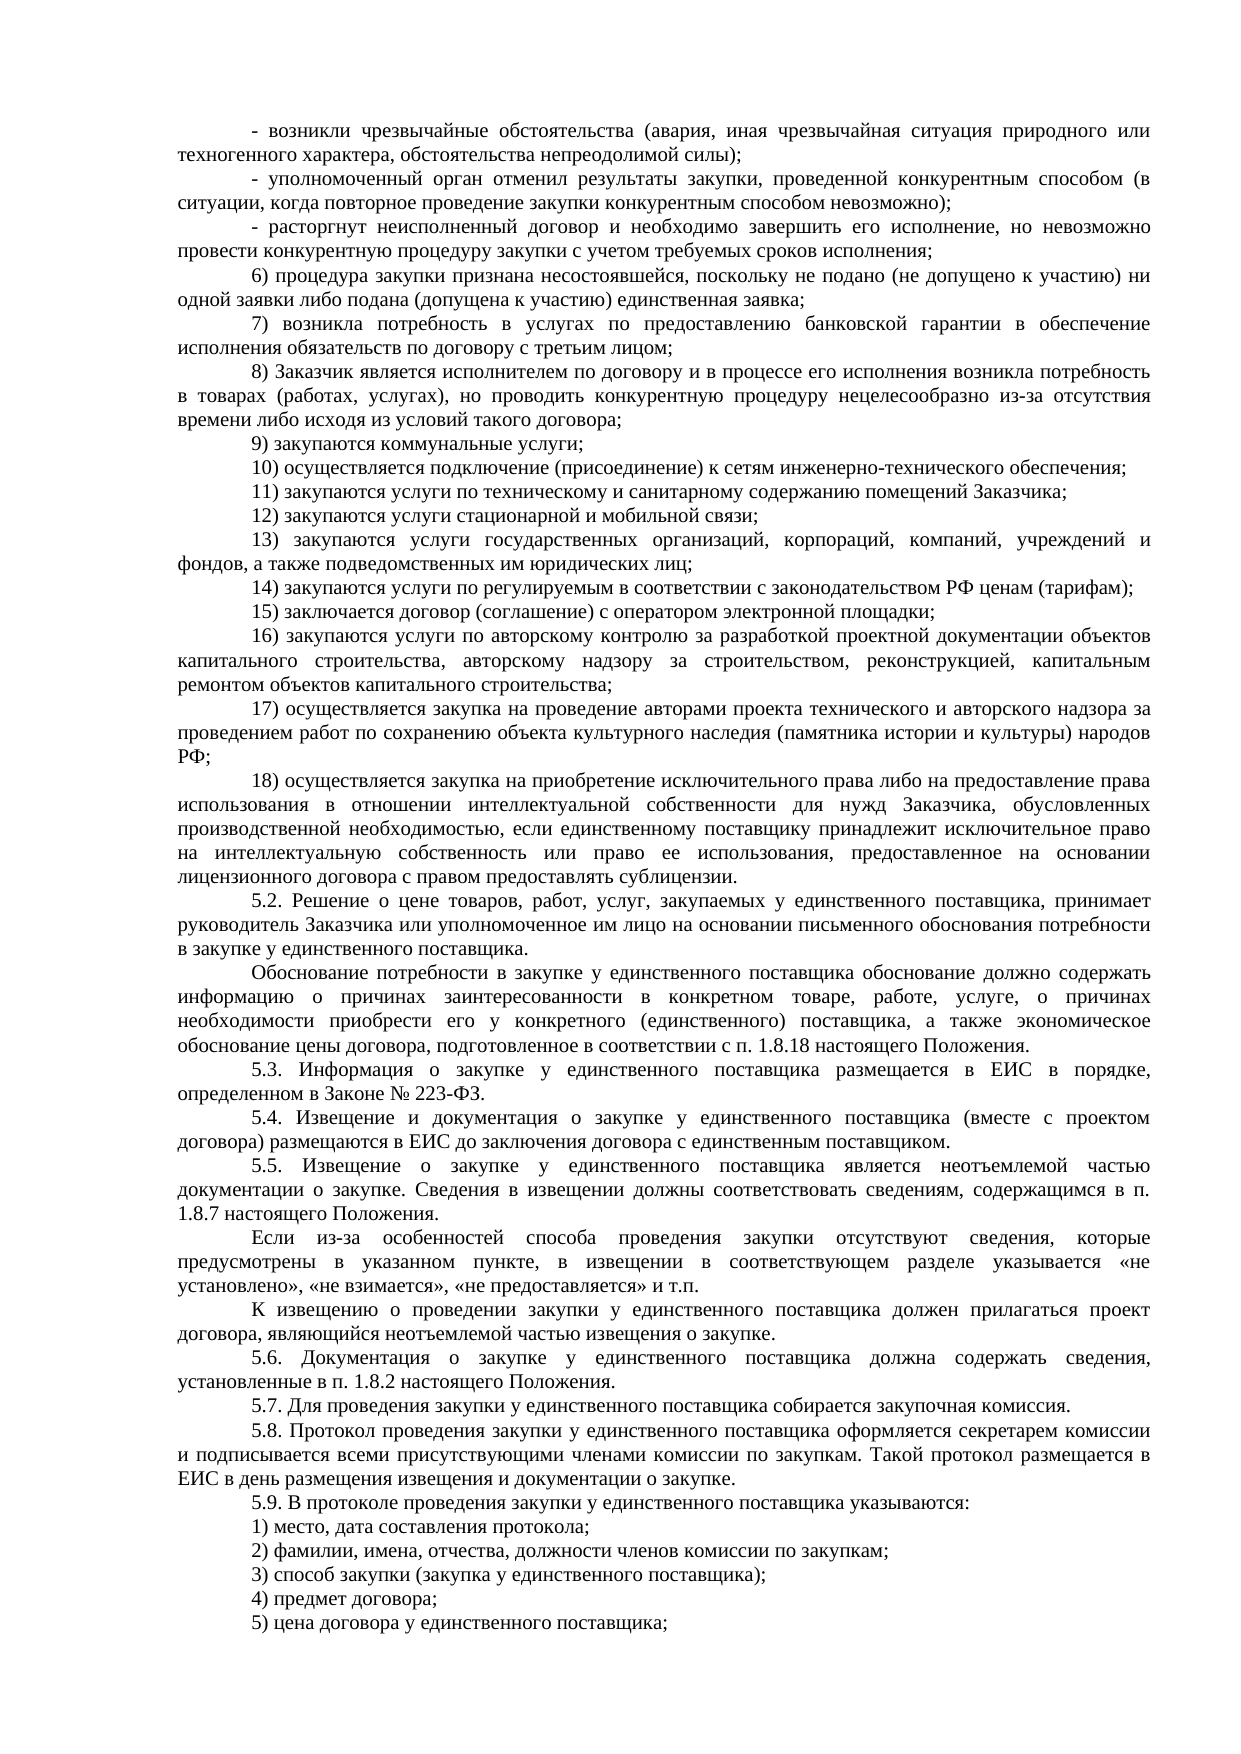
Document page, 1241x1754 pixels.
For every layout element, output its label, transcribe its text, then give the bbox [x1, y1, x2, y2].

text Если из-за особенностей способа проведения закупки отсутствуют сведения, которые предусмотрены в указанном пункте, в извещении в соответствующем разделе указывается «не установлено», «не взимается», «не предоставляется» и т.п. [177, 1225, 1152, 1297]
text 11) закупаются услуги по техническому и санитарному содержанию помещений Заказчика; [177, 479, 1152, 503]
text 15) заключается договор (соглашение) с оператором электронной площадки; [177, 599, 1152, 623]
text - уполномоченный орган отменил результаты закупки, проведенной конкурентным способом (в ситуации, когда повторное проведение закупки конкурентным способом невозможно); [177, 166, 1152, 214]
text 7) возникла потребность в услугах по предоставлению банковской гарантии в обеспечение исполнения обязательств по договору с третьим лицом; [177, 311, 1152, 359]
text Обоснование потребности в закупке у единственного поставщика обоснование должно содержать информацию о причинах заинтересованности в конкретном товаре, работе, услуге, о причинах необходимости приобрести его у конкретного (единственного) поставщика, а также экономическое обоснование цены договора, подготовленное в соответствии с п. 1.8.18 настоящего Положения. [177, 960, 1152, 1057]
text 5.3. Информация о закупке у единственного поставщика размещается в ЕИС в порядке, определенном в Законе № 223-ФЗ. [177, 1057, 1152, 1105]
text 18) осуществляется закупка на приобретение исключительного права либо на предоставление права использования в отношении интеллектуальной собственности для нужд Заказчика, обусловленных производственной необходимостью, если единственному поставщику принадлежит исключительное право на интеллектуальную собственность или право ее использования, предоставленное на основании лицензионного договора с правом предоставлять сублицензии. [177, 768, 1152, 888]
text - расторгнут неисполненный договор и необходимо завершить его исполнение, но невозможно провести конкурентную процедуру закупки с учетом требуемых сроков исполнения; [177, 214, 1152, 262]
text 1) место, дата составления протокола; [177, 1514, 1152, 1538]
text 5.5. Извещение о закупке у единственного поставщика является неотъемлемой частью документации о закупке. Сведения в извещении должны соответствовать сведениям, содержащимся в п. 1.8.7 настоящего Положения. [177, 1153, 1152, 1225]
text - возникли чрезвычайные обстоятельства (авария, иная чрезвычайная ситуация природного или техногенного характера, обстоятельства непреодолимой силы); [177, 118, 1152, 166]
text 3) способ закупки (закупка у единственного поставщика); [177, 1562, 1152, 1586]
text 2) фамилии, имена, отчества, должности членов комиссии по закупкам; [177, 1538, 1152, 1562]
text 16) закупаются услуги по авторскому контролю за разработкой проектной документации объектов капитального строительства, авторскому надзору за строительством, реконструкцией, капитальным ремонтом объектов капитального строительства; [177, 623, 1152, 696]
text К извещению о проведении закупки у единственного поставщика должен прилагаться проект договора, являющийся неотъемлемой частью извещения о закупке. [177, 1297, 1152, 1345]
text 5.2. Решение о цене товаров, работ, услуг, закупаемых у единственного поставщика, принимает руководитель Заказчика или уполномоченное им лицо на основании письменного обоснования потребности в закупке у единственного поставщика. [177, 888, 1152, 960]
text 17) осуществляется закупка на проведение авторами проекта технического и авторского надзора за проведением работ по сохранению объекта культурного наследия (памятника истории и культуры) народов РФ; [177, 696, 1152, 768]
text 13) закупаются услуги государственных организаций, корпораций, компаний, учреждений и фондов, а также подведомственных им юридических лиц; [177, 527, 1152, 575]
text 14) закупаются услуги по регулируемым в соответствии с законодательством РФ ценам (тарифам); [177, 575, 1152, 599]
text 5.4. Извещение и документация о закупке у единственного поставщика (вместе с проектом договора) размещаются в ЕИС до заключения договора с единственным поставщиком. [177, 1105, 1152, 1153]
text 10) осуществляется подключение (присоединение) к сетям инженерно-технического обеспечения; [177, 455, 1152, 479]
text 6) процедура закупки признана несостоявшейся, поскольку не подано (не допущено к участию) ни одной заявки либо подана (допущена к участию) единственная заявка; [177, 262, 1152, 311]
text 5.8. Протокол проведения закупки у единственного поставщика оформляется секретарем комиссии и подписывается всеми присутствующими членами комиссии по закупкам. Такой протокол размещается в ЕИС в день размещения извещения и документации о закупке. [177, 1417, 1152, 1490]
text 4) предмет договора; [177, 1586, 1152, 1610]
text 5.9. В протоколе проведения закупки у единственного поставщика указываются: [177, 1490, 1152, 1514]
text 9) закупаются коммунальные услуги; [177, 431, 1152, 455]
text 5) цена договора у единственного поставщика; [177, 1610, 1152, 1634]
text 5.7. Для проведения закупки у единственного поставщика собирается закупочная комиссия. [177, 1393, 1152, 1417]
text 8) Заказчик является исполнителем по договору и в процессе его исполнения возникла потребность в товарах (работах, услугах), но проводить конкурентную процедуру нецелесообразно из-за отсутствия времени либо исходя из условий такого договора; [177, 359, 1152, 431]
text 5.6. Документация о закупке у единственного поставщика должна содержать сведения, установленные в п. 1.8.2 настоящего Положения. [177, 1345, 1152, 1393]
text 12) закупаются услуги стационарной и мобильной связи; [177, 503, 1152, 527]
